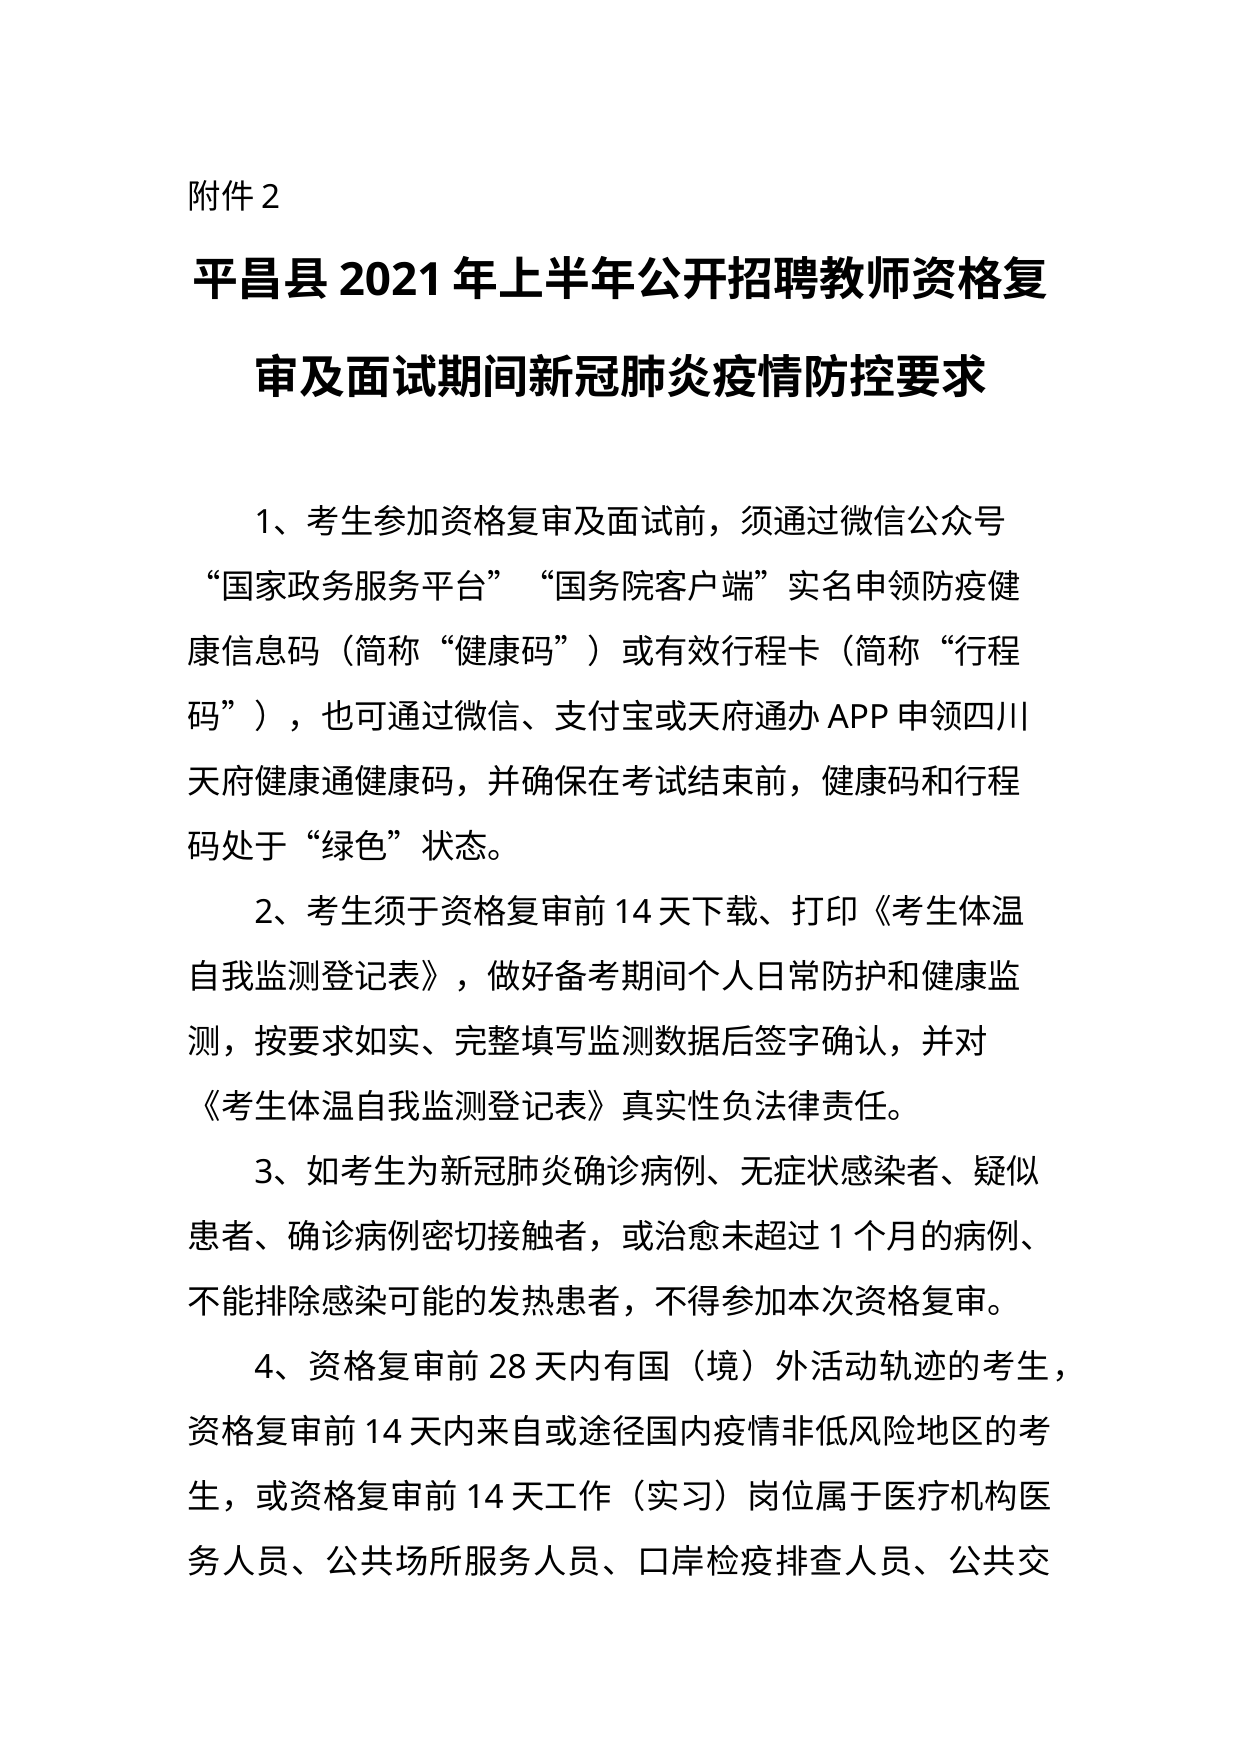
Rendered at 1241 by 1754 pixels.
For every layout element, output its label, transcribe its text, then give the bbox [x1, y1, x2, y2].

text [187, 1332, 1053, 1592]
text 2、考生须于资格复审前14天下载、打印《考生体温自我监测登记表》，做好备考期间个人日常防护和健康监测，按要求如实、完整填写监测数据后签字确认，并对《考生体温自我监测登记表》真实性负法律责任。 [187, 877, 1053, 1137]
text 3、如考生为新冠肺炎确诊病例、无症状感染者、疑似患者、确诊病例密切接触者，或治愈未超过1个月的病例、不能排除感染可能的发热患者，不得参加本次资格复审。 [187, 1137, 1053, 1332]
text 附件2 [187, 162, 1053, 227]
subtitle 平昌县2021年上半年公开招聘教师资格复审及面试期间新冠肺炎疫情防控要求 [187, 227, 1053, 422]
text 1、考生参加资格复审及面试前，须通过微信公众号“国家政务服务平台”“国务院客户端”实名申领防疫健康信息码（简称“健康码”）或有效行程卡（简称“行程码”），也可通过微信、支付宝或天府通办APP申领四川天府健康通健康码，并确保在考试结束前，健康码和行程码处于“绿色”状态。 [187, 487, 1053, 877]
